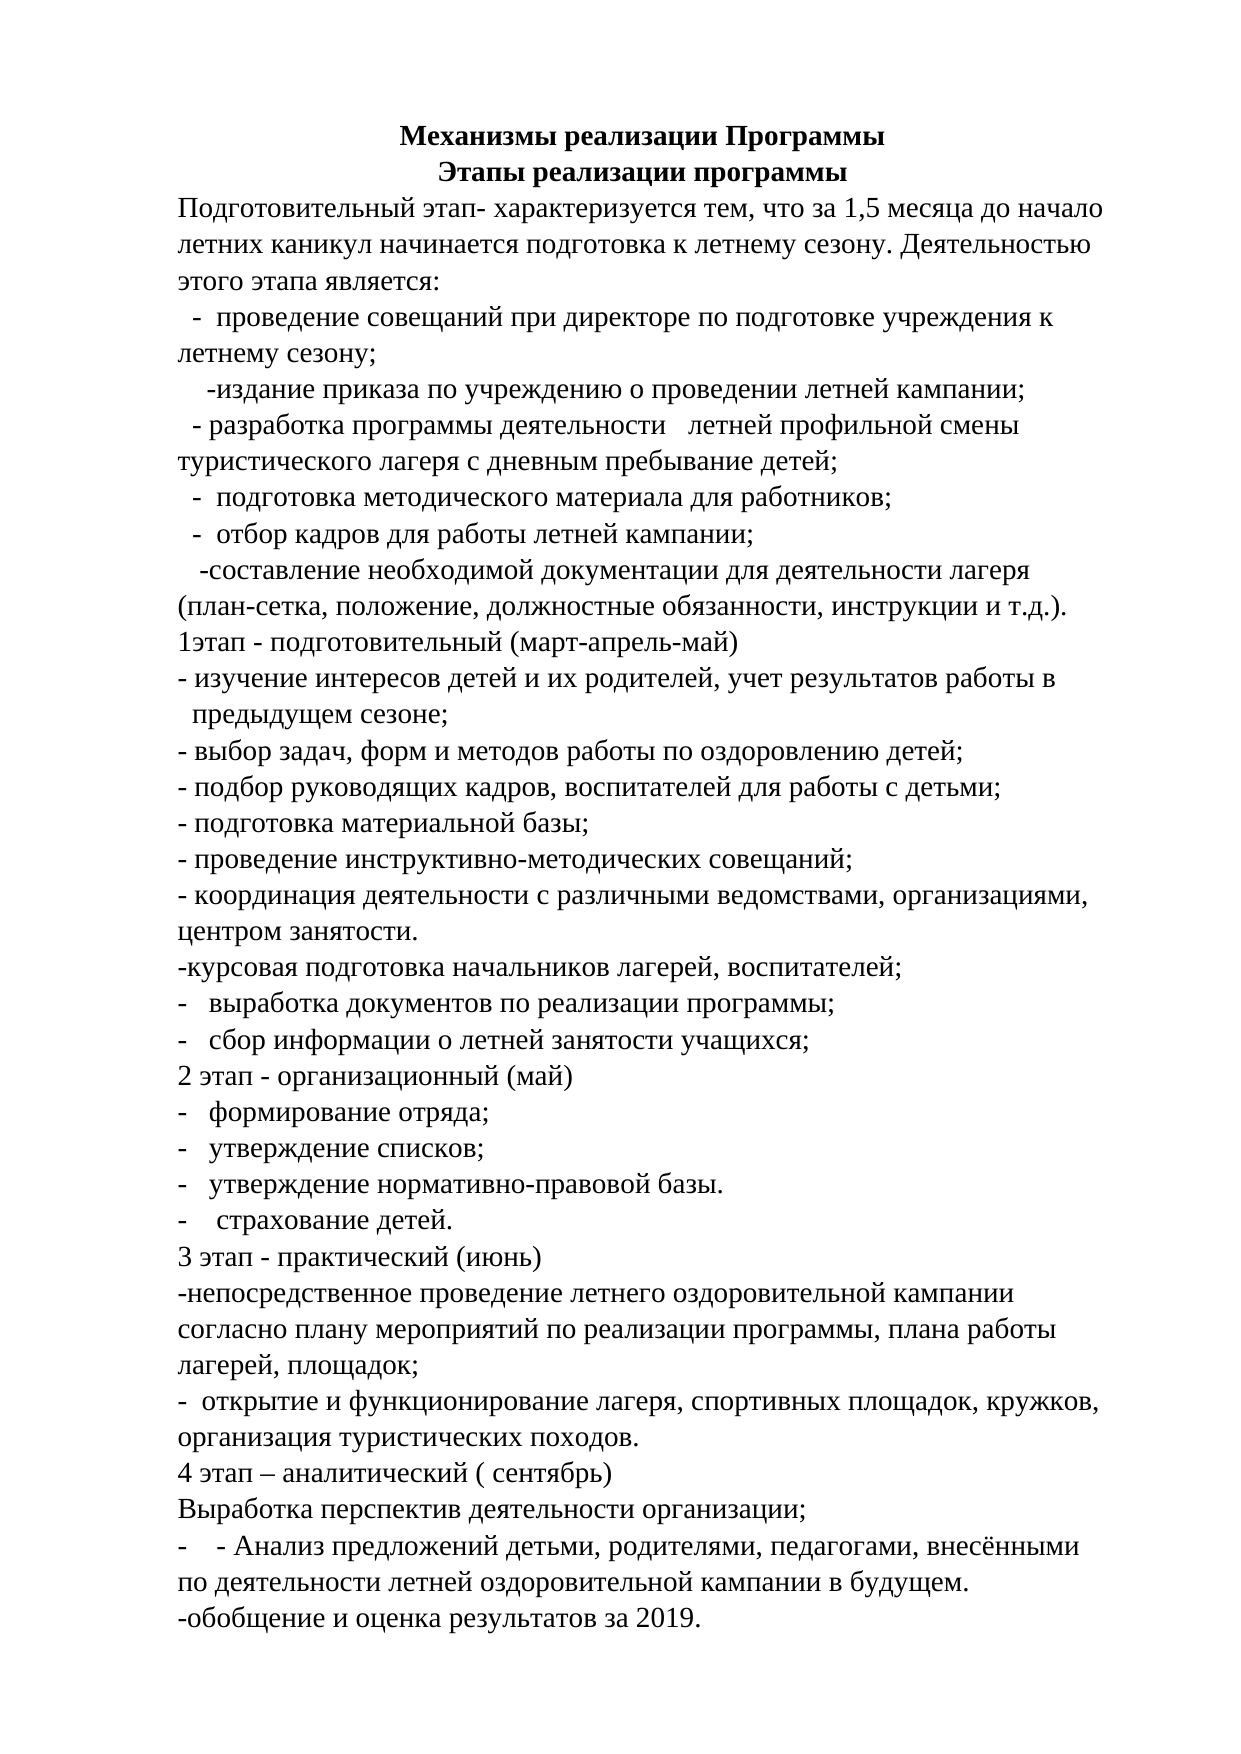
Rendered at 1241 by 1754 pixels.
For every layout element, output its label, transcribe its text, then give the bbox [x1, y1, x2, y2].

text - открытие и функционирование лагеря, спортивных площадок, кружков, организация туристических походов. [177, 1383, 1107, 1453]
text Подготовительный этап- характеризуется тем, что за 1,5 месяца до начало летних каникул начинается подготовка к летнему сезону. Деятельностью этого этапа является: [177, 190, 1107, 296]
text - координация деятельности с различными ведомствами, организациями, центром занятости. [177, 877, 1107, 947]
text - выработка документов по реализации программы; [177, 986, 1107, 1019]
text 1этап - подготовительный (март-апрель-май) [177, 624, 1107, 658]
text - сбор информации о летней занятости учащихся; [177, 1022, 1107, 1055]
text - подбор руководящих кадров, воспитателей для работы с детьми; [177, 769, 1107, 802]
text - подготовка материальной базы; [177, 805, 1107, 838]
text 3 этап - практический (июнь) [177, 1239, 1107, 1272]
text - подготовка методического материала для работников; [177, 479, 1107, 513]
text - формирование отряда; [177, 1094, 1107, 1128]
text -издание приказа по учреждению о проведении летней кампании; [177, 371, 1107, 405]
text -непосредственное проведение летнего оздоровительной кампании согласно плану мероприятий по реализации программы, плана работы лагерей, площадок; [177, 1275, 1107, 1381]
text Механизмы реализации Программы [177, 118, 1107, 152]
text - разработка программы деятельности летней профильной смены туристического лагеря с дневным пребывание детей; [177, 407, 1107, 477]
text -составление необходимой документации для деятельности лагеря (план-сетка, положение, должностные обязанности, инструкции и т.д.). [177, 552, 1107, 622]
text Этапы реализации программы [177, 154, 1107, 188]
text -обобщение и оценка результатов за 2019. [177, 1600, 1107, 1634]
text - - Анализ предложений детьми, родителями, педагогами, внесёнными по деятельности летней оздоровительной кампании в будущем. [177, 1528, 1107, 1597]
text - страхование детей. [177, 1202, 1107, 1236]
text Выработка перспектив деятельности организации; [177, 1492, 1107, 1525]
text - отбор кадров для работы летней кампании; [177, 516, 1107, 549]
text - выбор задач, форм и методов работы по оздоровлению детей; [177, 733, 1107, 766]
text - проведение инструктивно-методических совещаний; [177, 841, 1107, 874]
text - утверждение списков; [177, 1130, 1107, 1164]
text 2 этап - организационный (май) [177, 1058, 1107, 1091]
text 4 этап – аналитический ( сентябрь) [177, 1456, 1107, 1489]
text - утверждение нормативно-правовой базы. [177, 1166, 1107, 1200]
text -курсовая подготовка начальников лагерей, воспитателей; [177, 949, 1107, 983]
text - изучение интересов детей и их родителей, учет результатов работы в [177, 660, 1107, 694]
text предыдущем сезоне; [177, 696, 1107, 730]
text - проведение совещаний при директоре по подготовке учреждения к летнему сезону; [177, 299, 1107, 368]
